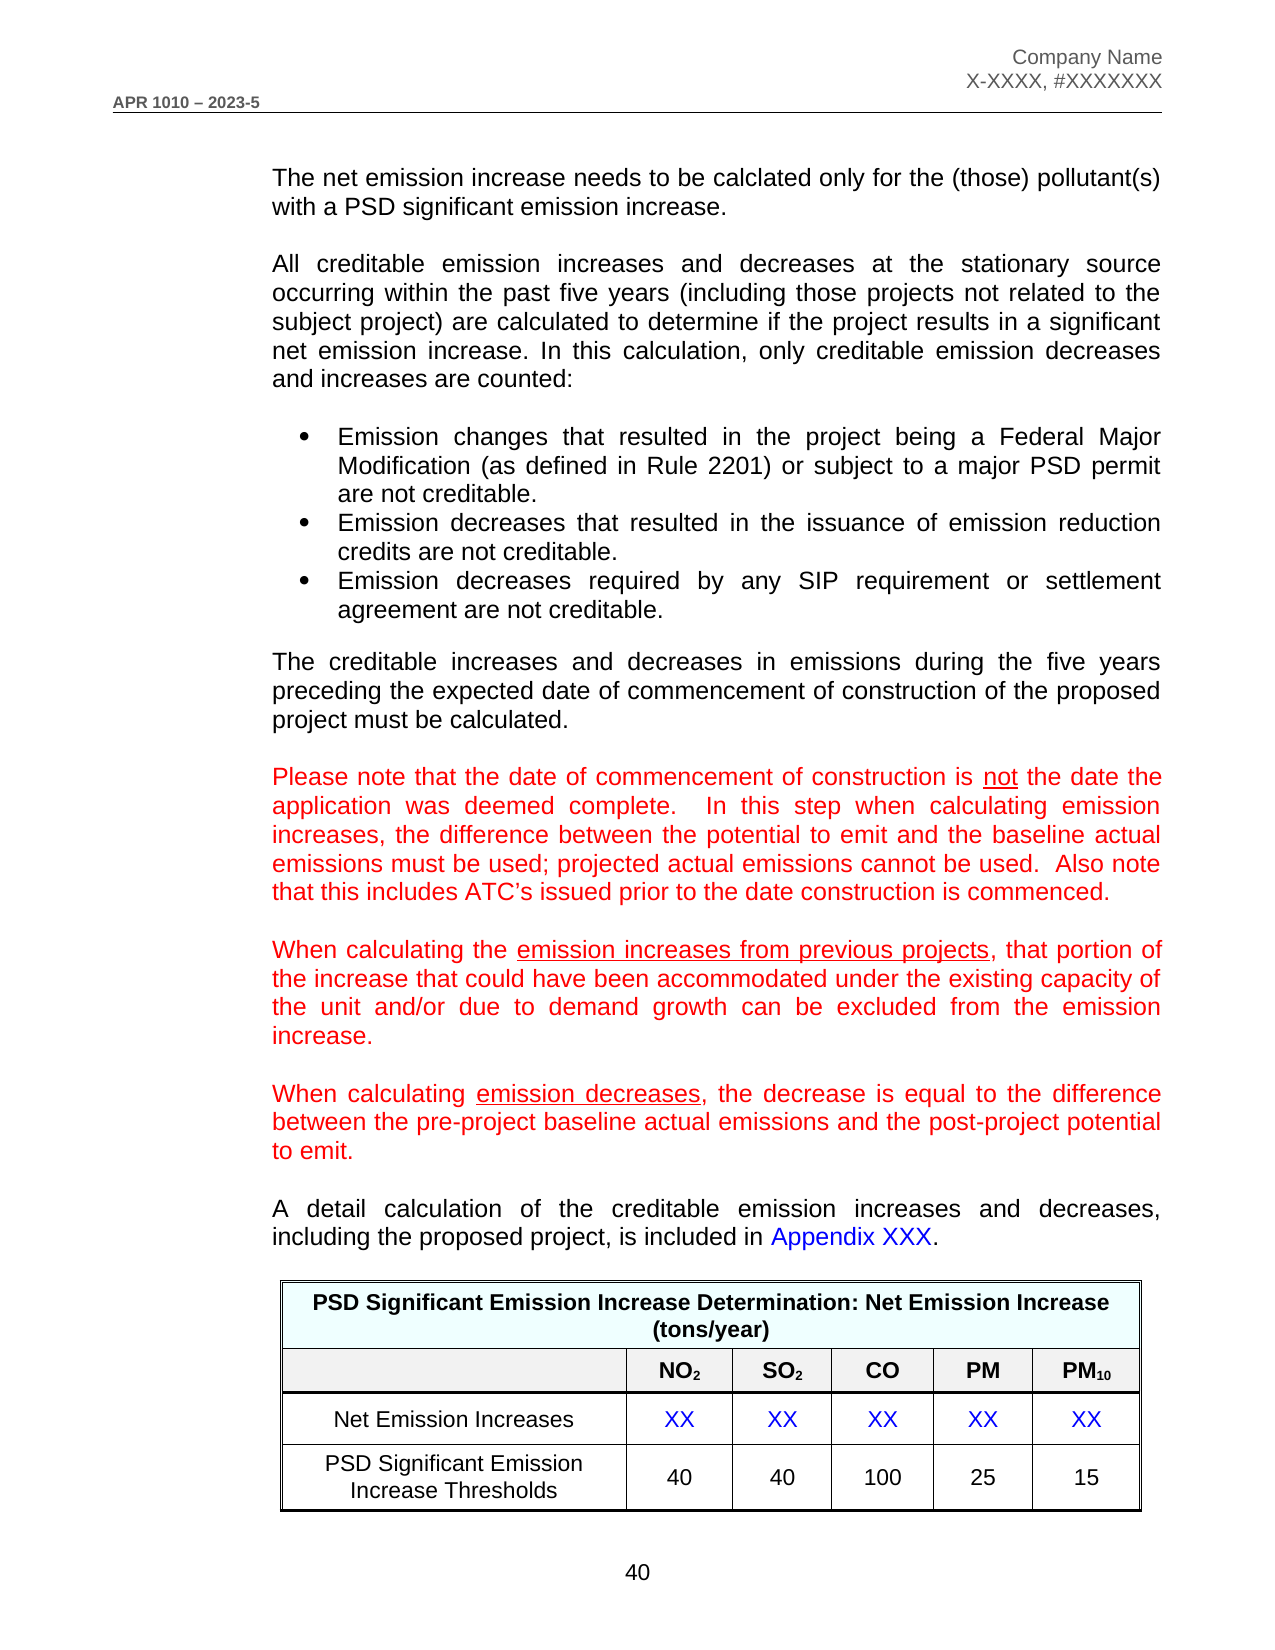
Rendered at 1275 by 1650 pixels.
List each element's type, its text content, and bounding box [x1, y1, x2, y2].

table_header PSD Significant Emission Increase Determination: Net Emission Increase (tons/year) [283, 1283, 1139, 1348]
table_cell 40 [627, 1445, 732, 1508]
table_cell 100 [832, 1445, 933, 1508]
table_cell XX [627, 1394, 732, 1444]
table_cell 40 [733, 1445, 831, 1508]
list Emission changes that resulted in the project being a Federal Major Modification (as defined in Rule 2201) or subject to a major PSD permit are not creditable. [300, 422, 1162, 508]
table_cell XX [733, 1394, 831, 1444]
table_cell NO2 [627, 1349, 732, 1391]
text The net emission increase needs to be calclated only for the (those) pollutant(s) with a PSD significant emission increase. [272, 163, 1162, 221]
table_cell PM [934, 1349, 1032, 1391]
table_cell XX [1033, 1394, 1139, 1444]
text The creditable increases and decreases in emissions during the five years preceding the expected date of commencement of construction of the proposed project must be calculated. [272, 647, 1162, 734]
table_cell SO2 [733, 1349, 831, 1391]
text When calculating the emission increases from previous projects, that portion of the increase that could have been accommodated under the existing capacity of the unit and/or due to demand growth can be excluded from the emission increase. [272, 935, 1162, 1050]
table_cell XX [832, 1394, 933, 1444]
text A detail calculation of the creditable emission increases and decreases, including the proposed project, is included in Appendix XXX. [272, 1194, 1162, 1251]
table_cell 25 [934, 1445, 1032, 1508]
text When calculating emission decreases, the decrease is equal to the difference between the pre-project baseline actual emissions and the post-project potential to emit. [272, 1079, 1162, 1165]
table_cell PSD Significant Emission Increase Thresholds [283, 1445, 626, 1508]
table_cell PM10 [1033, 1349, 1139, 1391]
list Emission decreases required by any SIP requirement or settlement agreement are not creditable. [300, 566, 1162, 623]
text All creditable emission increases and decreases at the stationary source occurring within the past five years (including those projects not related to the subject project) are calculated to determine if the project results in a significant net emission increase. In this calculation, only creditable emission decreases and increases are counted: [272, 249, 1162, 393]
table_cell XX [934, 1394, 1032, 1444]
text Please note that the date of commencement of construction is not the date the application was deemed complete. In this step when calculating emission increases, the difference between the potential to emit and the baseline actual emissions must be used; projected actual emissions cannot be used. Also note that this includes ATC’s issued prior to the date construction is commenced. [272, 762, 1162, 906]
table_cell CO [832, 1349, 933, 1391]
list Emission decreases that resulted in the issuance of emission reduction credits are not creditable. [300, 508, 1162, 566]
table_cell Net Emission Increases [283, 1394, 626, 1444]
table_cell 15 [1033, 1445, 1139, 1508]
table_cell [283, 1349, 626, 1391]
